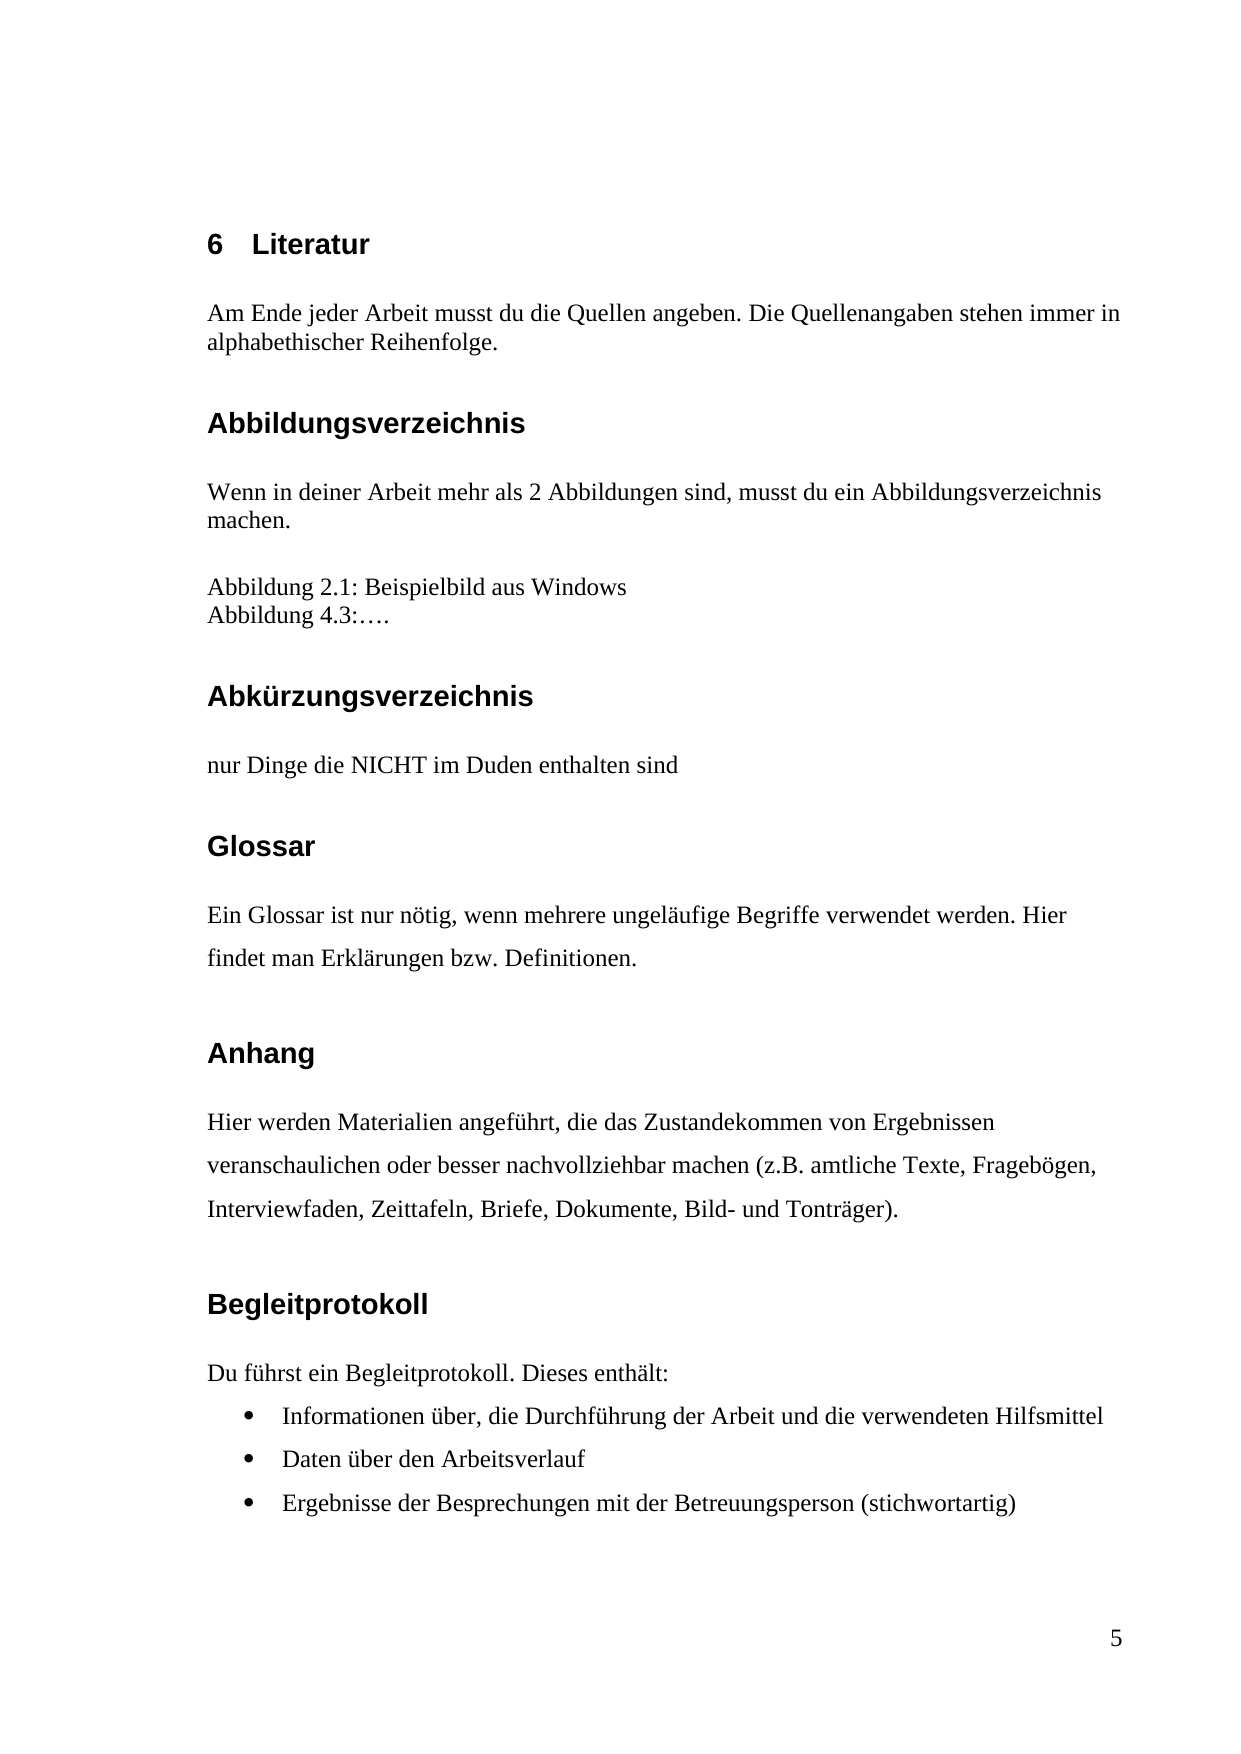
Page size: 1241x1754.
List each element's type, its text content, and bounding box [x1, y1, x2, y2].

subtitle Glossar [207, 829, 1122, 863]
subtitle Abkürzungsverzeichnis [207, 679, 1122, 713]
text Am Ende jeder Arbeit musst du die Quellen angeben. Die Quellenangaben stehen immer in alphabethischer Reihenfolge. [207, 298, 1122, 356]
list Informationen über, die Durchführung der Arbeit und die verwendeten Hilfsmittel [244, 1401, 1122, 1430]
subtitle Anhang [207, 1036, 1122, 1070]
text Ein Glossar ist nur nötig, wenn mehrere ungeläufige Begriffe verwendet werden. Hier findet man Erklärungen bzw. Definitionen. [207, 900, 1122, 972]
text Hier werden Materialien angeführt, die das Zustandekommen von Ergebnissen veranschaulichen oder besser nachvollziehbar machen (z.B. amtliche Texte, Fragebögen, Interviewfaden, Zeittafeln, Briefe, Dokumente, Bild- und Tonträger). [207, 1107, 1122, 1223]
text nur Dinge die NICHT im Duden enthalten sind [207, 750, 1122, 779]
text Wenn in deiner Arbeit mehr als 2 Abbildungen sind, musst du ein Abbildungsverzeichnis machen. [207, 477, 1122, 534]
list Daten über den Arbeitsverlauf [244, 1444, 1122, 1473]
list Ergebnisse der Besprechungen mit der Betreuungsperson (stichwortartig) [244, 1488, 1122, 1516]
text Abbildung 2.1: Beispielbild aus Windows [207, 572, 1122, 601]
subtitle Abbildungsverzeichnis [207, 406, 1122, 439]
text Du führst ein Begleitprotokoll. Dieses enthält: [207, 1358, 1122, 1387]
text Begleitprotokoll [207, 1287, 1122, 1321]
subtitle Literatur [207, 227, 1122, 261]
text Abbildung 4.3:…. [207, 601, 1122, 629]
